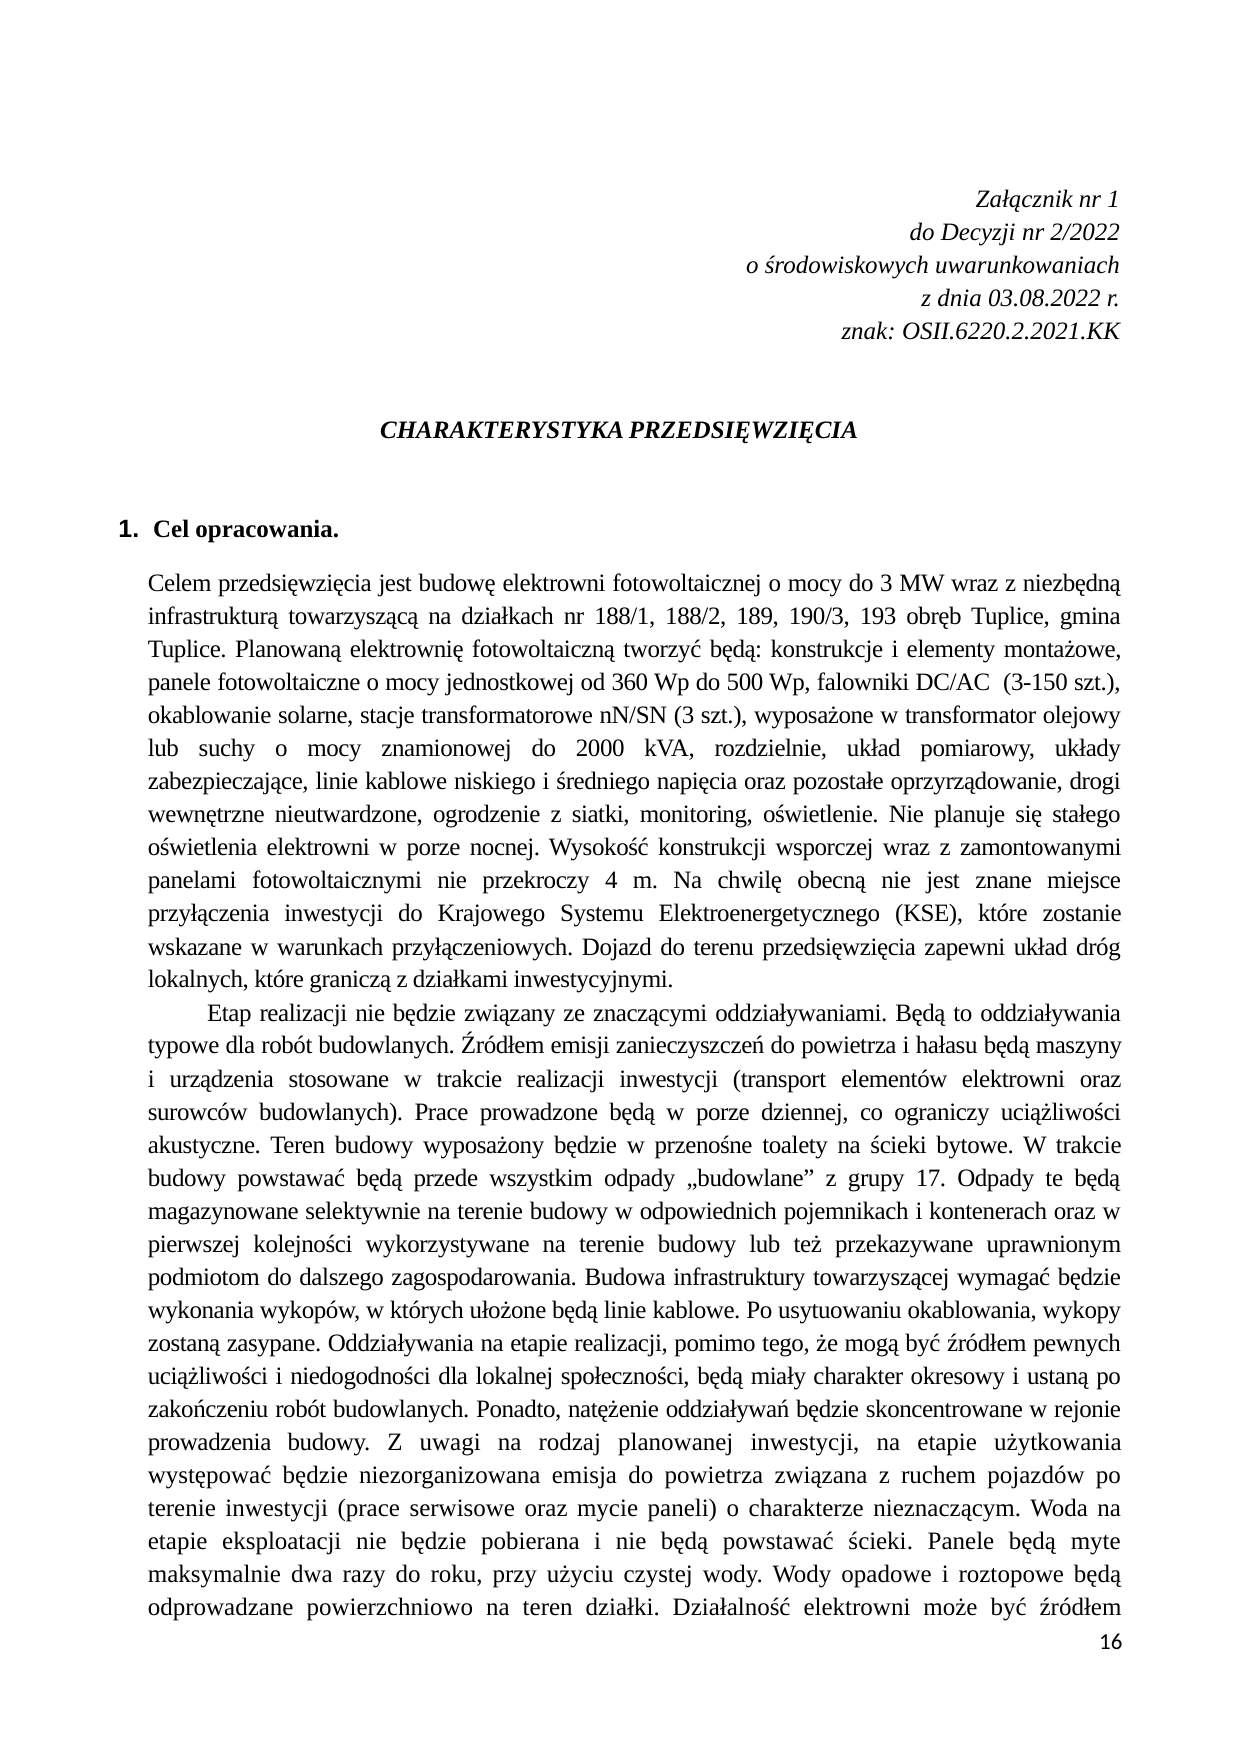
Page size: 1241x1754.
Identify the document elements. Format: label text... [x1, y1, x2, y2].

text do Decyzji nr 2/2022 [118, 217, 1122, 246]
text CHARAKTERYSTYKA PRZEDSIĘWZIĘCIA [118, 415, 1122, 444]
text z dnia 03.08.2022 r. [118, 283, 1122, 312]
text Załącznik nr 1 [118, 184, 1122, 213]
text 1. Cel opracowania. [118, 514, 1122, 543]
text znak: OSII.6220.2.2021.KK [118, 316, 1122, 345]
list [148, 998, 1122, 1621]
list Celem przedsięwzięcia jest budowę elektrowni fotowoltaicznej o mocy do 3 MW wraz z niezbędną infrastrukturą towarzyszącą na działkach nr 188/1, 188/2, 189, 190/3, 193 obręb Tuplice, gmina Tuplice. Planowaną elektrownię fotowoltaiczną tworzyć będą: konstrukcje i elementy montażowe, panele fotowoltaiczne o mocy jednostkowej od 360 Wp do 500 Wp, falowniki DC/AC (3-150 szt.), okablowanie solarne, stacje transformatorowe nN/SN (3 szt.), wyposażone w transformator olejowy lub suchy o mocy znamionowej do 2000 kVA, rozdzielnie, układ pomiarowy, układy zabezpieczające, linie kablowe niskiego i średniego napięcia oraz pozostałe oprzyrządowanie, drogi wewnętrzne nieutwardzone, ogrodzenie z siatki, monitoring, oświetlenie. Nie planuje się stałego oświetlenia elektrowni w porze nocnej. Wysokość konstrukcji wsporczej wraz z zamontowanymi panelami fotowoltaicznymi nie przekroczy 4 m. Na chwilę obecną nie jest znane miejsce przyłączenia inwestycji do Krajowego Systemu Elektroenergetycznego (KSE), które zostanie wskazane w warunkach przyłączeniowych. Dojazd do terenu przedsięwzięcia zapewni układ dróg lokalnych, które graniczą z działkami inwestycyjnymi. [148, 568, 1122, 993]
text o środowiskowych uwarunkowaniach [118, 250, 1122, 279]
